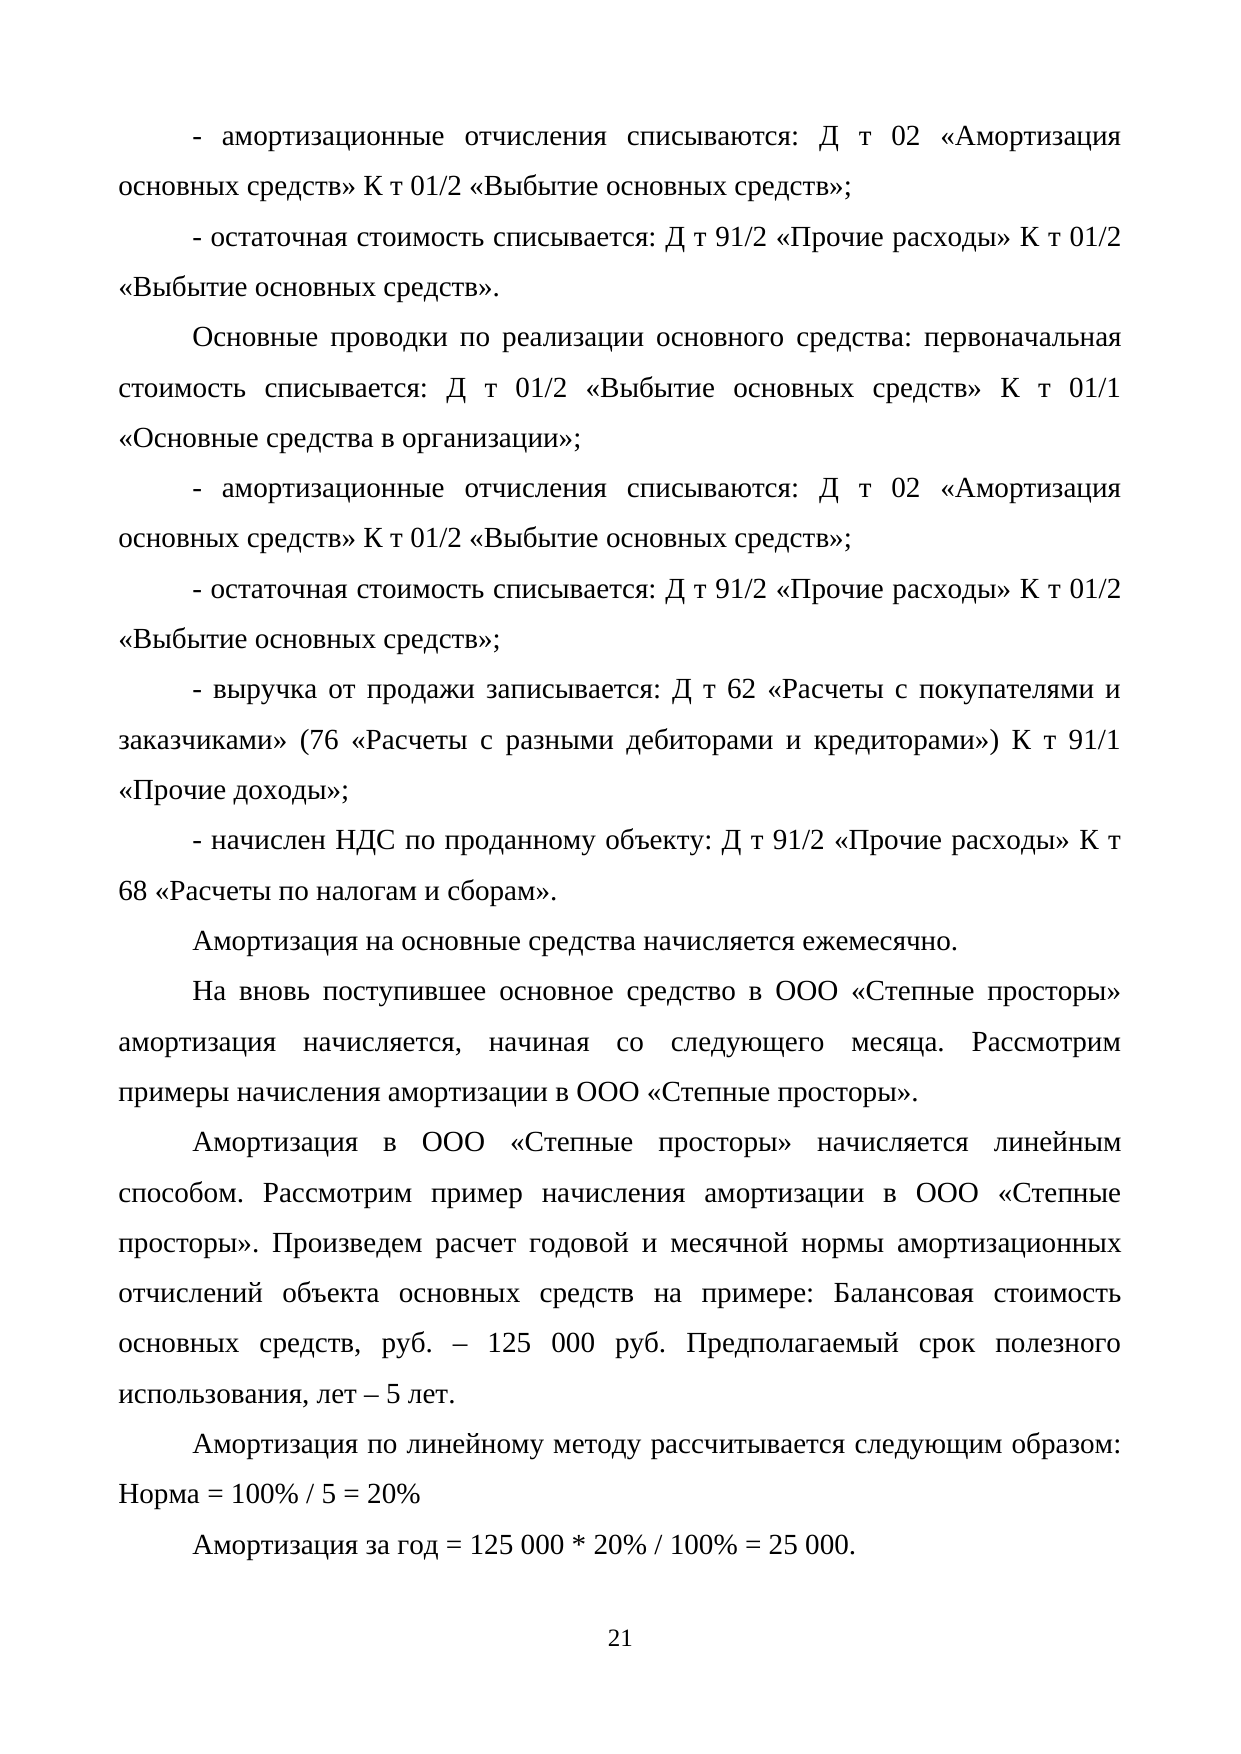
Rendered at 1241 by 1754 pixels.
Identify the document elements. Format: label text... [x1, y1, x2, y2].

text - начислен НДС по проданному объекту: Д т 91/2 «Прочие расходы» К т 68 «Расчеты по налогам и сборам». [118, 822, 1122, 906]
text - выручка от продажи записывается: Д т 62 «Расчеты с покупателями и заказчиками» (76 «Расчеты с разными дебиторами и кредиторами») К т 91/1 «Прочие доходы»; [118, 672, 1122, 806]
text - амортизационные отчисления списываются: Д т 02 «Амортизация основных средств» К т 01/2 «Выбытие основных средств»; [118, 118, 1122, 202]
text - остаточная стоимость списывается: Д т 91/2 «Прочие расходы» К т 01/2 «Выбытие основных средств»; [118, 571, 1122, 655]
text - остаточная стоимость списывается: Д т 91/2 «Прочие расходы» К т 01/2 «Выбытие основных средств». [118, 219, 1122, 303]
text - амортизационные отчисления списываются: Д т 02 «Амортизация основных средств» К т 01/2 «Выбытие основных средств»; [118, 470, 1122, 554]
text На вновь поступившее основное средство в ООО «Степные просторы» амортизация начисляется, начиная со следующего месяца. Рассмотрим примеры начисления амортизации в ООО «Степные просторы». [118, 973, 1122, 1108]
text Амортизация за год = 125 000 * 20% / 100% = 25 000. [118, 1527, 1122, 1560]
text Амортизация на основные средства начисляется ежемесячно. [118, 923, 1122, 957]
text Основные проводки по реализации основного средства: первоначальная стоимость списывается: Д т 01/2 «Выбытие основных средств» К т 01/1 «Основные средства в организации»; [118, 319, 1122, 453]
text Амортизация по линейному методу рассчитывается следующим образом: Норма = 100% / 5 = 20% [118, 1426, 1122, 1510]
text Амортизация в ООО «Степные просторы» начисляется линейным способом. Рассмотрим пример начисления амортизации в ООО «Степные просторы». Произведем расчет годовой и месячной нормы амортизационных отчислений объекта основных средств на примере: Балансовая стоимость основных средств, руб. – 125 000 руб. Предполагаемый срок полезного использования, лет – 5 лет. [118, 1124, 1122, 1409]
